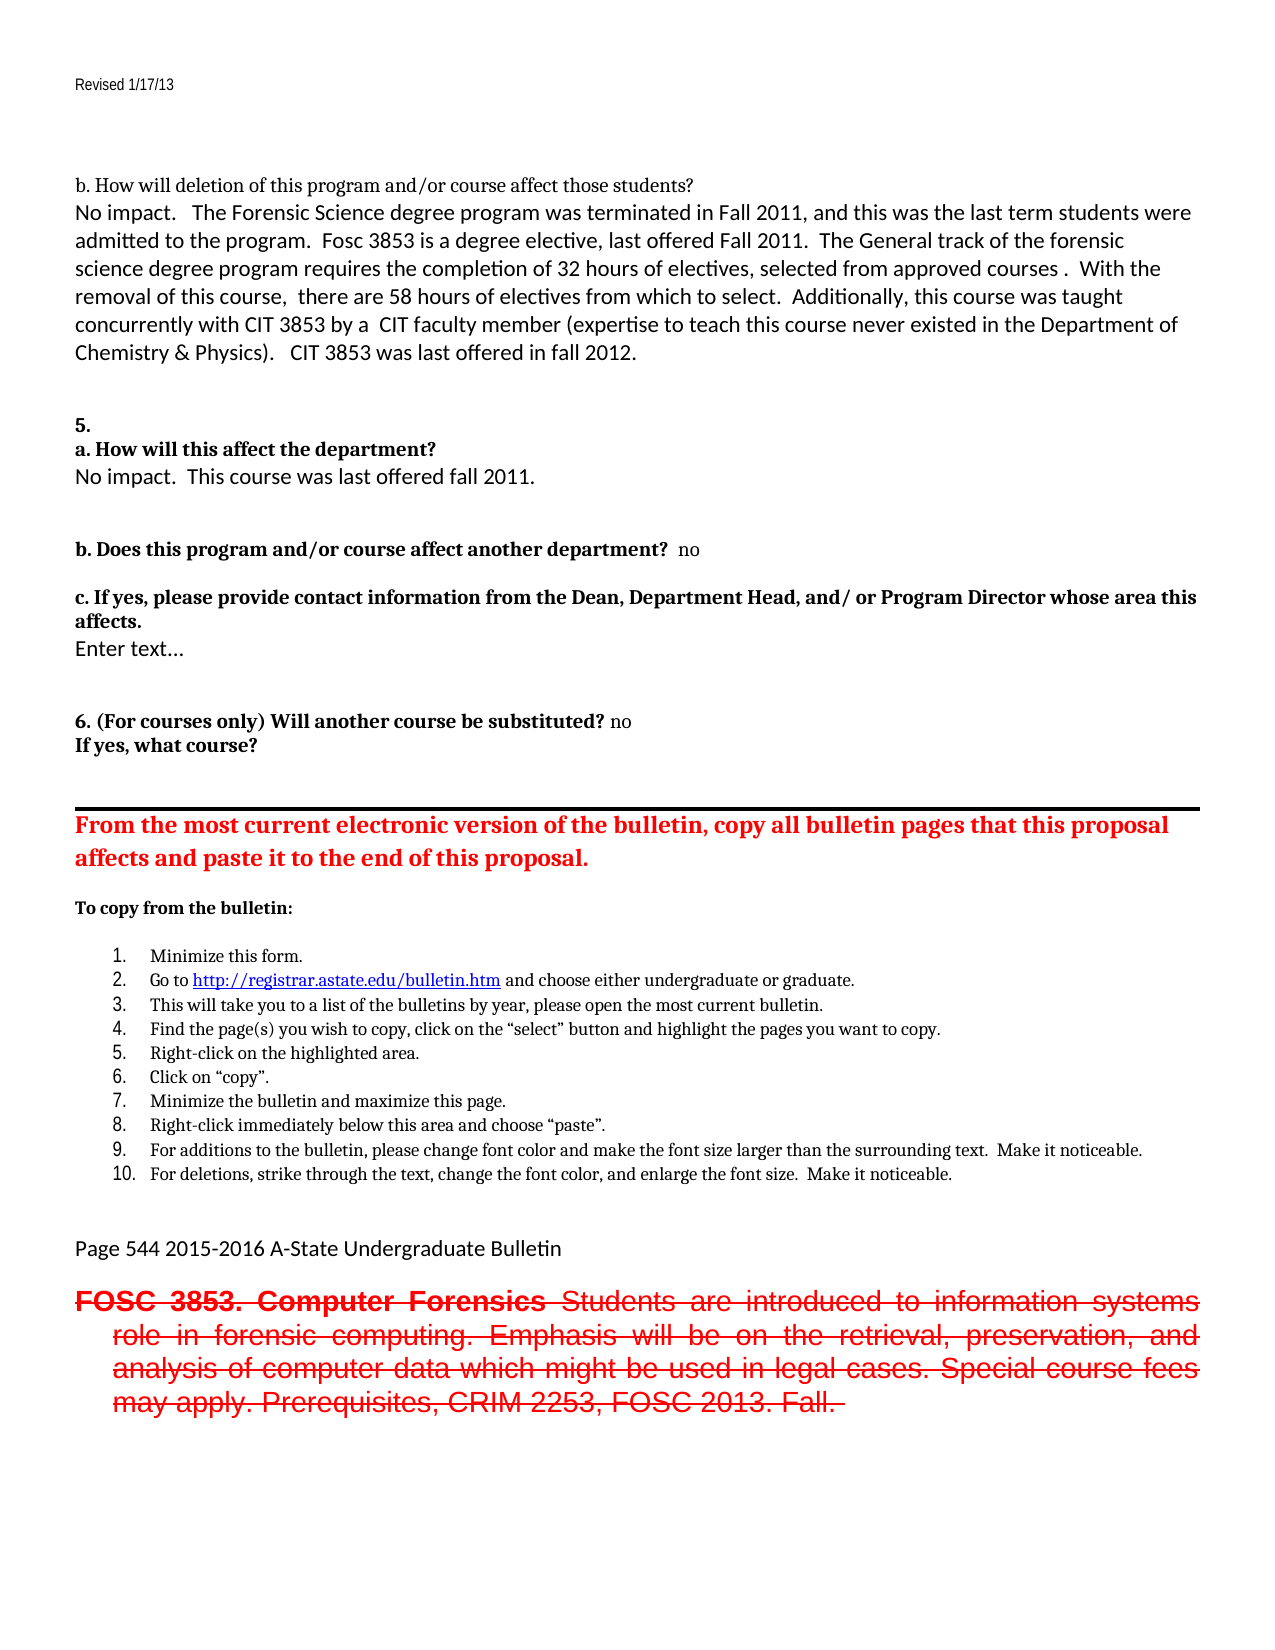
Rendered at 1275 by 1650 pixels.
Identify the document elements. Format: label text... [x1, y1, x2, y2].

text a. How will this affect the department? [75, 438, 1200, 462]
text b. How will deletion of this program and/or course affect those students? [75, 174, 1200, 198]
list Find the page(s) you wish to copy, click on the “select” button and highlight the pages you want to copy. [112, 1016, 1200, 1040]
list Minimize the bulletin and maximize this page. [112, 1088, 1200, 1112]
list For deletions, strike through the text, change the font color, and enlarge the font size. Make it noticeable. [112, 1161, 1200, 1213]
list For additions to the bulletin, please change font color and make the font size larger than the surrounding text. Make it noticeable. [112, 1136, 1200, 1161]
text If yes, what course? [75, 733, 1200, 757]
text 6. (For courses only) Will another course be substituted? [75, 709, 1200, 733]
list Minimize this form. [112, 943, 1200, 967]
list Right-click immediately below this area and choose “paste”. [112, 1112, 1200, 1136]
list Right-click on the highlighted area. [112, 1040, 1200, 1064]
list Click on “copy”. [112, 1064, 1200, 1088]
list This will take you to a list of the bulletins by year, please open the most current bulletin. [112, 991, 1200, 1016]
text FOSC 3853. Computer Forensics Students are introduced to information systems role in forensic computing. Emphasis will be on the retrieval, preservation, and analysis of computer data which might be used in legal cases. Special course fees may apply. Prerequisites, CRIM 2253, FOSC 2013. Fall. [75, 1284, 1200, 1302]
text To copy from the bulletin: [75, 897, 1200, 919]
text FOSC 3853. Computer Forensics Students are introduced to information systems role in forensic computing. Emphasis will be on the retrieval, preservation, and analysis of computer data which might be used in legal cases. Special course fees may apply. Prerequisites, CRIM 2253, FOSC 2013. Fall. [75, 1304, 1200, 1418]
text 5. [75, 414, 1200, 438]
text c. If yes, please provide contact information from the Dean, Department Head, and/ or Program Director whose area this affects. [75, 586, 1200, 634]
text From the most current electronic version of the bulletin, copy all bulletin pages that this proposal affects and paste it to the end of this proposal. [75, 811, 1200, 872]
list Go to http://registrar.astate.edu/bulletin.htm and choose either undergraduate or graduate. [112, 967, 1200, 991]
text b. Does this program and/or course affect another department? [75, 538, 1200, 562]
